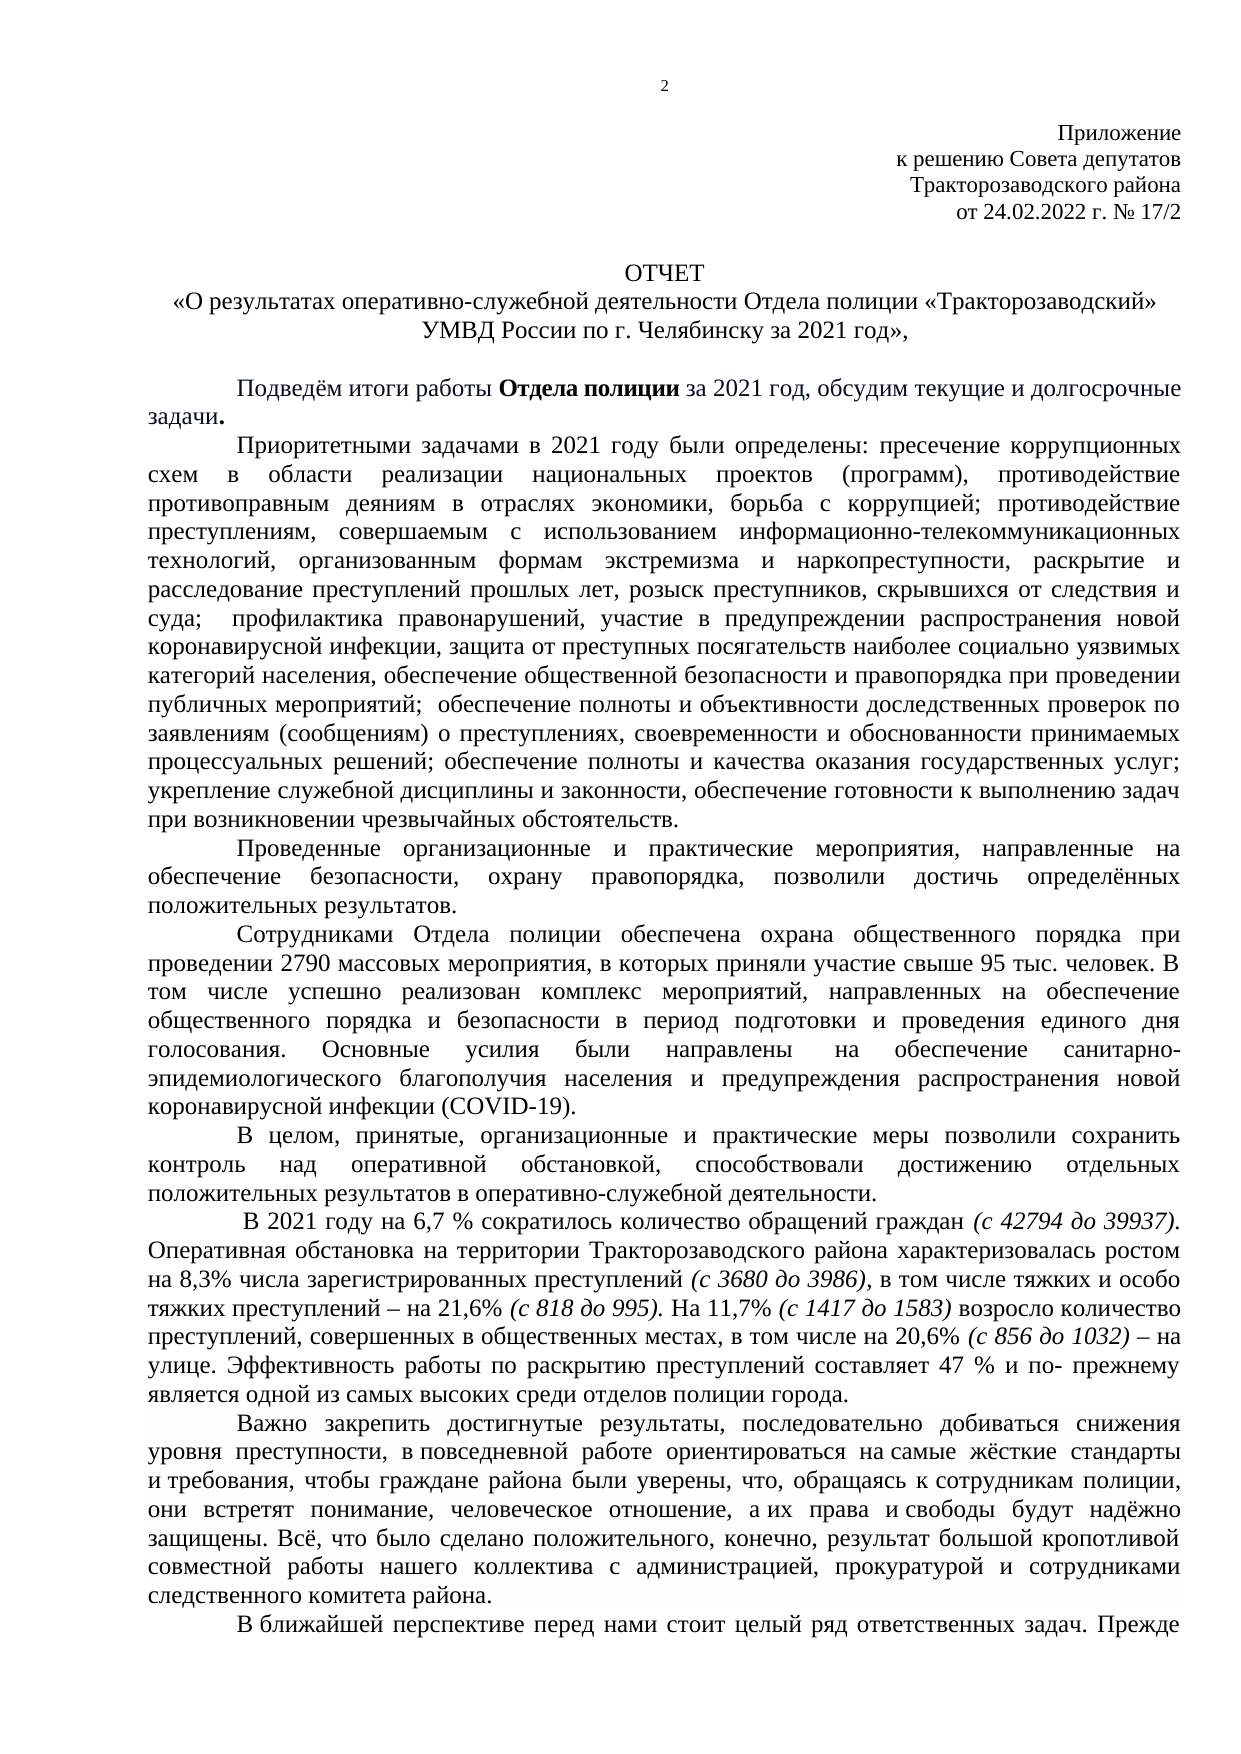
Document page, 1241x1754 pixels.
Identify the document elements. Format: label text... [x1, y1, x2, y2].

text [148, 1609, 1181, 1638]
text «О результатах оперативно-служебной деятельности Отдела полиции «Тракторозаводский» УМВД России по г. Челябинску за 2021 год», [148, 286, 1182, 344]
text Подведём итоги работы Отдела полиции за 2021 год, обсудим текущие и долгосрочные задачи. [148, 373, 1181, 430]
text Важно закрепить достигнутые результаты, последовательно добиваться снижения уровня преступности, в повседневной работе ориентироваться на самые жёсткие стандарты и требования, чтобы граждане района были уверены, что, обращаясь к сотрудникам полиции, они встретят понимание, человеческое отношение, а их права и свободы будут надёжно защищены. Всё, что было сделано положительного, конечно, результат большой кропотливой совместной работы нашего коллектива с администрацией, прокуратурой и сотрудниками следственного комитета района. [148, 1408, 1181, 1609]
text к решению Совета депутатов [148, 145, 1181, 171]
text Сотрудниками Отдела полиции обеспечена охрана общественного порядка при проведении 2790 массовых мероприятия, в которых приняли участие свыше 95 тыс. человек. В том числе успешно реализован комплекс мероприятий, направленных на обеспечение общественного порядка и безопасности в период подготовки и проведения единого дня голосования. Основные усилия были направлены на обеспечение санитарно-эпидемиологического благополучия населения и предупреждения распространения новой коронавирусной инфекции (COVID-19). [148, 919, 1181, 1120]
text от 24.02.2022 г. № 17/2 [148, 198, 1181, 224]
text Тракторозаводского района [148, 171, 1181, 198]
text В целом, принятые, организационные и практические меры позволили сохранить контроль над оперативной обстановкой, способствовали достижению отдельных положительных результатов в оперативно-служебной деятельности. [148, 1120, 1181, 1206]
text В 2021 году на 6,7 % сократилось количество обращений граждан (с 42794 до 39937). Оперативная обстановка на территории Тракторозаводского района характеризовалась ростом на 8,3% числа зарегистрированных преступлений (с 3680 до 3986), в том числе тяжких и особо тяжких преступлений – на 21,6% (с 818 до 995). На 11,7% (с 1417 до 1583) возросло количество преступлений, совершенных в общественных местах, в том числе на 20,6% (с 856 до 1032) – на улице. Эффективность работы по раскрытию преступлений составляет 47 % и по- прежнему является одной из самых высоких среди отделов полиции города. [148, 1206, 1181, 1408]
text ОТЧЕТ [148, 258, 1181, 286]
text Приложение [148, 118, 1181, 145]
text Приоритетными задачами в 2021 году были определены: пресечение коррупционных схем в области реализации национальных проектов (программ), противодействие противоправным деяниям в отраслях экономики, борьба с коррупцией; противодействие преступлениям, совершаемым с использованием информационно-телекоммуникационных технологий, организованным формам экстремизма и наркопреступности, раскрытие и расследование преступлений прошлых лет, розыск преступников, скрывшихся от следствия и суда; профилактика правонарушений, участие в предупреждении распространения новой коронавирусной инфекции, защита от преступных посягательств наиболее социально уязвимых категорий населения, обеспечение общественной безопасности и правопорядка при проведении публичных мероприятий; обеспечение полноты и объективности доследственных проверок по заявлениям (сообщениям) о преступлениях, своевременности и обоснованности принимаемых процессуальных решений; обеспечение полноты и качества оказания государственных услуг; укрепление служебной дисциплины и законности, обеспечение готовности к выполнению задач при возникновении чрезвычайных обстоятельств. [148, 430, 1181, 833]
text Проведенные организационные и практические мероприятия, направленные на обеспечение безопасности, охрану правопорядка, позволили достичь определённых положительных результатов. [148, 833, 1181, 919]
